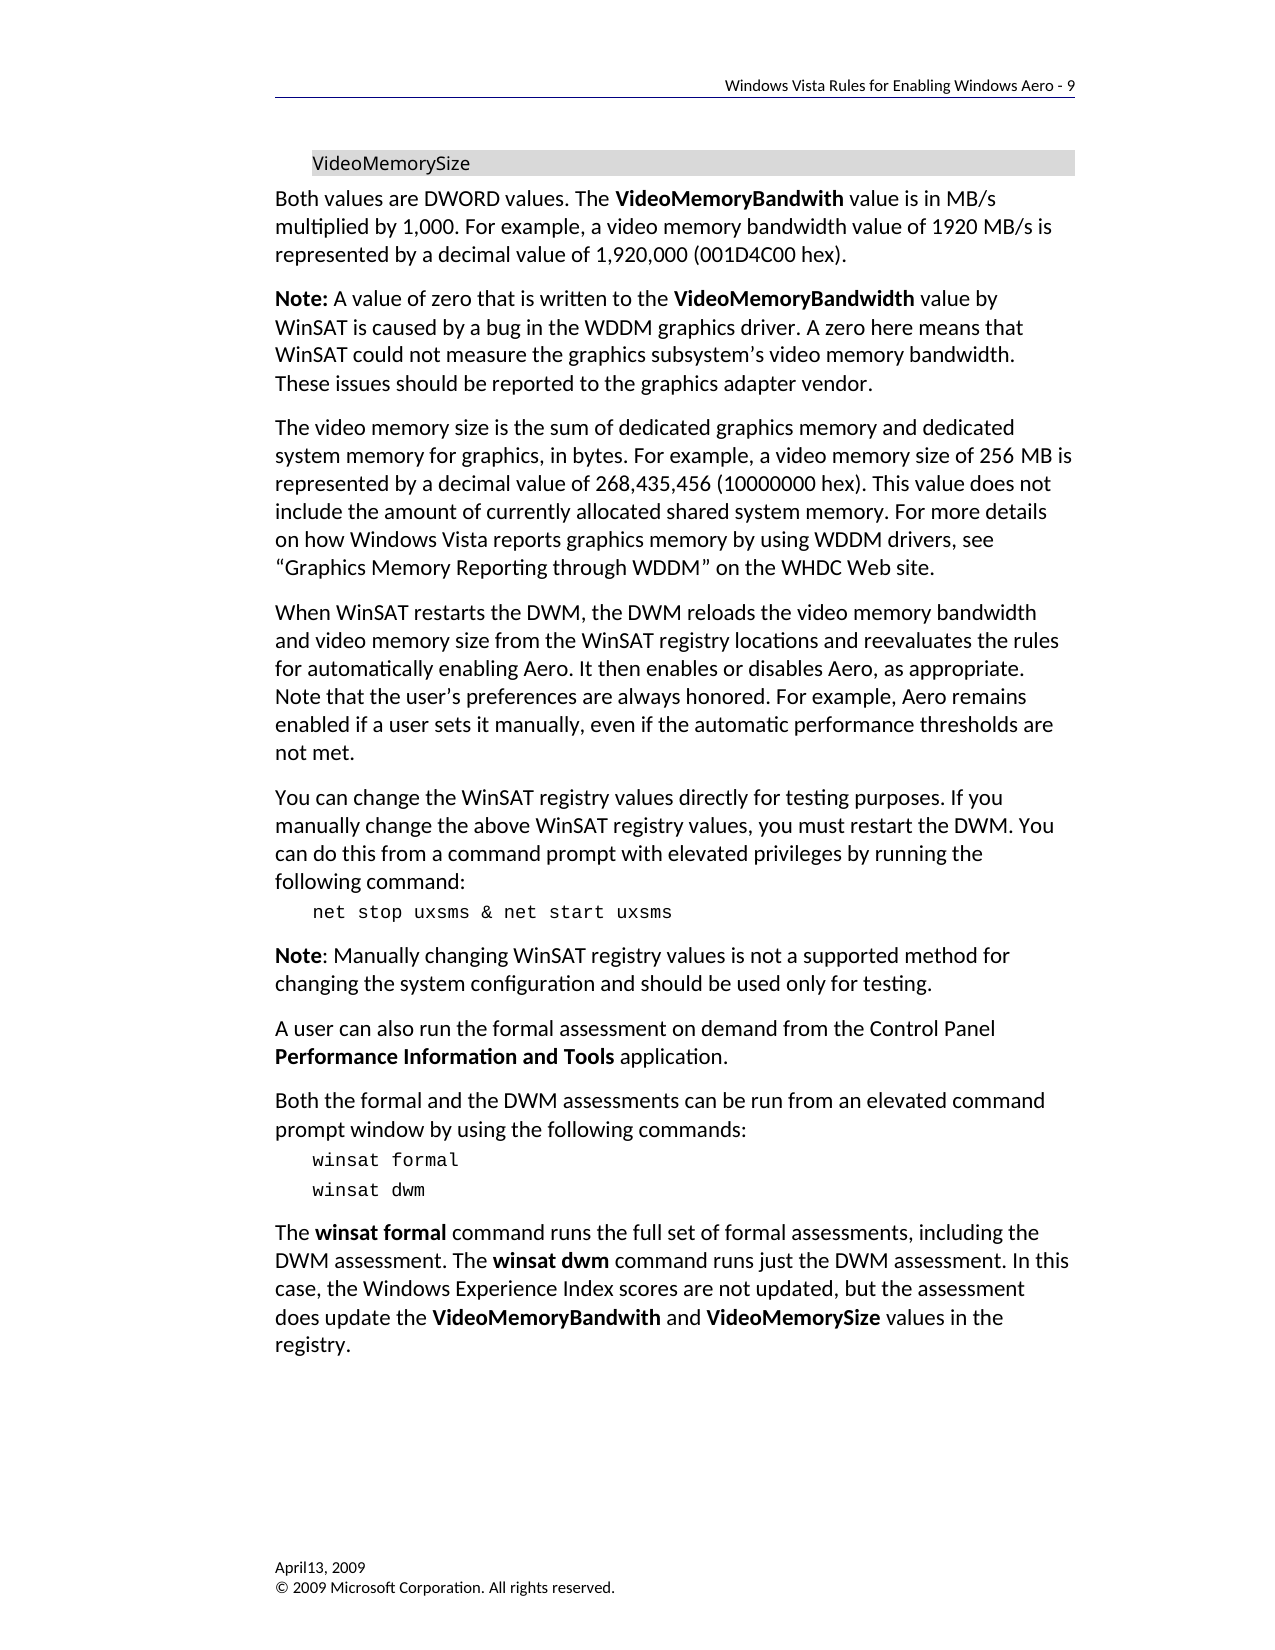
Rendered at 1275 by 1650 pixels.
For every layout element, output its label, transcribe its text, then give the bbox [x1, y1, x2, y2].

text net stop uxsms & net start uxsms [312, 903, 1075, 924]
text You can change the WinSAT registry values directly for testing purposes. If you manually change the above WinSAT registry values, you must restart the DWM. You can do this from a command prompt with elevated privileges by running the following command: [275, 783, 1075, 895]
text Both the formal and the DWM assessments can be run from an elevated command prompt window by using the following commands: [275, 1087, 1075, 1143]
text The winsat formal command runs the full set of formal assessments, including the DWM assessment. The winsat dwm command runs just the DWM assessment. In this case, the Windows Experience Index scores are not updated, but the assessment does update the VideoMemoryBandwith and VideoMemorySize values in the registry. [275, 1218, 1075, 1359]
text A user can also run the formal assessment on demand from the Control Panel Performance Information and Tools application. [275, 1014, 1075, 1070]
text The video memory size is the sum of dedicated graphics memory and dedicated system memory for graphics, in bytes. For example, a video memory size of 256 MB is represented by a decimal value of 268,435,456 (10000000 hex). This value does not include the amount of currently allocated shared system memory. For more details on how Windows Vista reports graphics memory by using WDDM drivers, see “Graphics Memory Reporting through WDDM” on the WHDC Web site. [275, 413, 1075, 581]
text winsat formal [312, 1151, 1075, 1172]
text winsat dwm [312, 1181, 1075, 1202]
text When WinSAT restarts the DWM, the DWM reloads the video memory bandwidth and video memory size from the WinSAT registry locations and reevaluates the rules for automatically enabling Aero. It then enables or disables Aero, as appropriate. Note that the user’s preferences are always honored. For example, Aero remains enabled if a user sets it manually, even if the automatic performance thresholds are not met. [275, 598, 1075, 766]
text Both values are DWORD values. The VideoMemoryBandwith value is in MB/s multiplied by 1,000. For example, a video memory bandwidth value of 1920 MB/s is represented by a decimal value of 1,920,000 (001D4C00 hex). [275, 184, 1075, 268]
text VideoMemorySize [312, 150, 1075, 176]
text Note: A value of zero that is written to the VideoMemoryBandwidth value by WinSAT is caused by a bug in the WDDM graphics driver. A zero here means that WinSAT could not measure the graphics subsystem’s video memory bandwidth. These issues should be reported to the graphics adapter vendor. [275, 284, 1075, 397]
text Note: Manually changing WinSAT registry values is not a supported method for changing the system configuration and should be used only for testing. [275, 941, 1075, 997]
